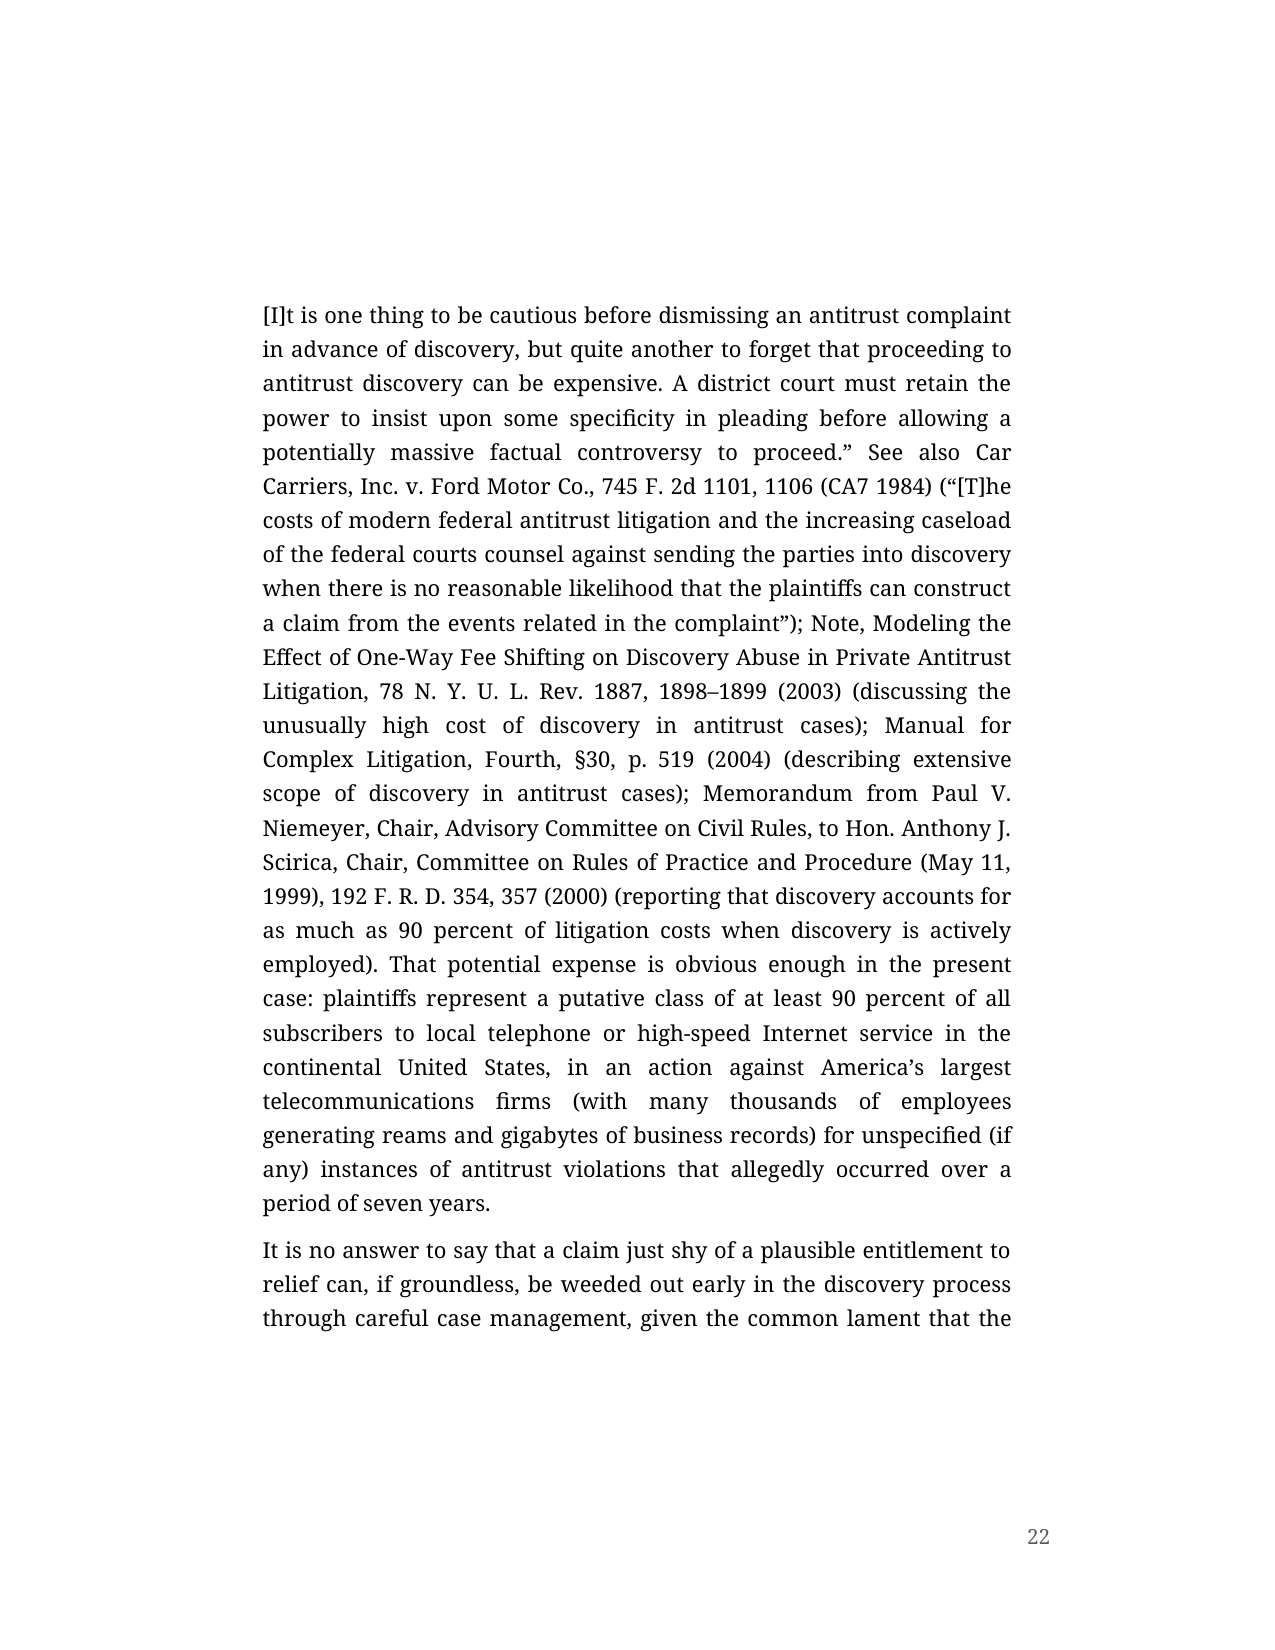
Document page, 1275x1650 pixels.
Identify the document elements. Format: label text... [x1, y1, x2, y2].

text [I]t is one thing to be cautious before dismissing an antitrust complaint in advance of discovery, but quite another to forget that proceeding to antitrust discovery can be expensive. A district court must retain the power to insist upon some specificity in pleading before allowing a potentially massive factual controversy to proceed.” See also Car Carriers, Inc. v. Ford Motor Co., 745 F. 2d 1101, 1106 (CA7 1984) (“[T]he costs of modern federal antitrust litigation and the increasing caseload of the federal courts counsel against sending the parties into discovery when there is no reasonable likelihood that the plaintiffs can construct a claim from the events related in the complaint”); Note, Modeling the Effect of One-Way Fee Shifting on Discovery Abuse in Private Antitrust Litigation, 78 N. Y. U. L. Rev. 1887, 1898–1899 (2003) (discussing the unusually high cost of discovery in antitrust cases); Manual for Complex Litigation, Fourth, §30, p. 519 (2004) (describing extensive scope of discovery in antitrust cases); Memorandum from Paul V. Niemeyer, Chair, Advisory Committee on Civil Rules, to Hon. Anthony J. Scirica, Chair, Committee on Rules of Practice and Procedure (May 11, 1999), 192 F. R. D. 354, 357 (2000) (reporting that discovery accounts for as much as 90 percent of litigation costs when discovery is actively employed). That potential expense is obvious enough in the present case: plaintiffs represent a putative class of at least 90 percent of all subscribers to local telephone or high-speed Internet service in the continental United States, in an action against America’s largest telecommunications firms (with many thousands of employees generating reams and gigabytes of business records) for unspecified (if any) instances of antitrust violations that allegedly occurred over a period of seven years. [262, 300, 1012, 1218]
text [262, 1235, 1012, 1333]
